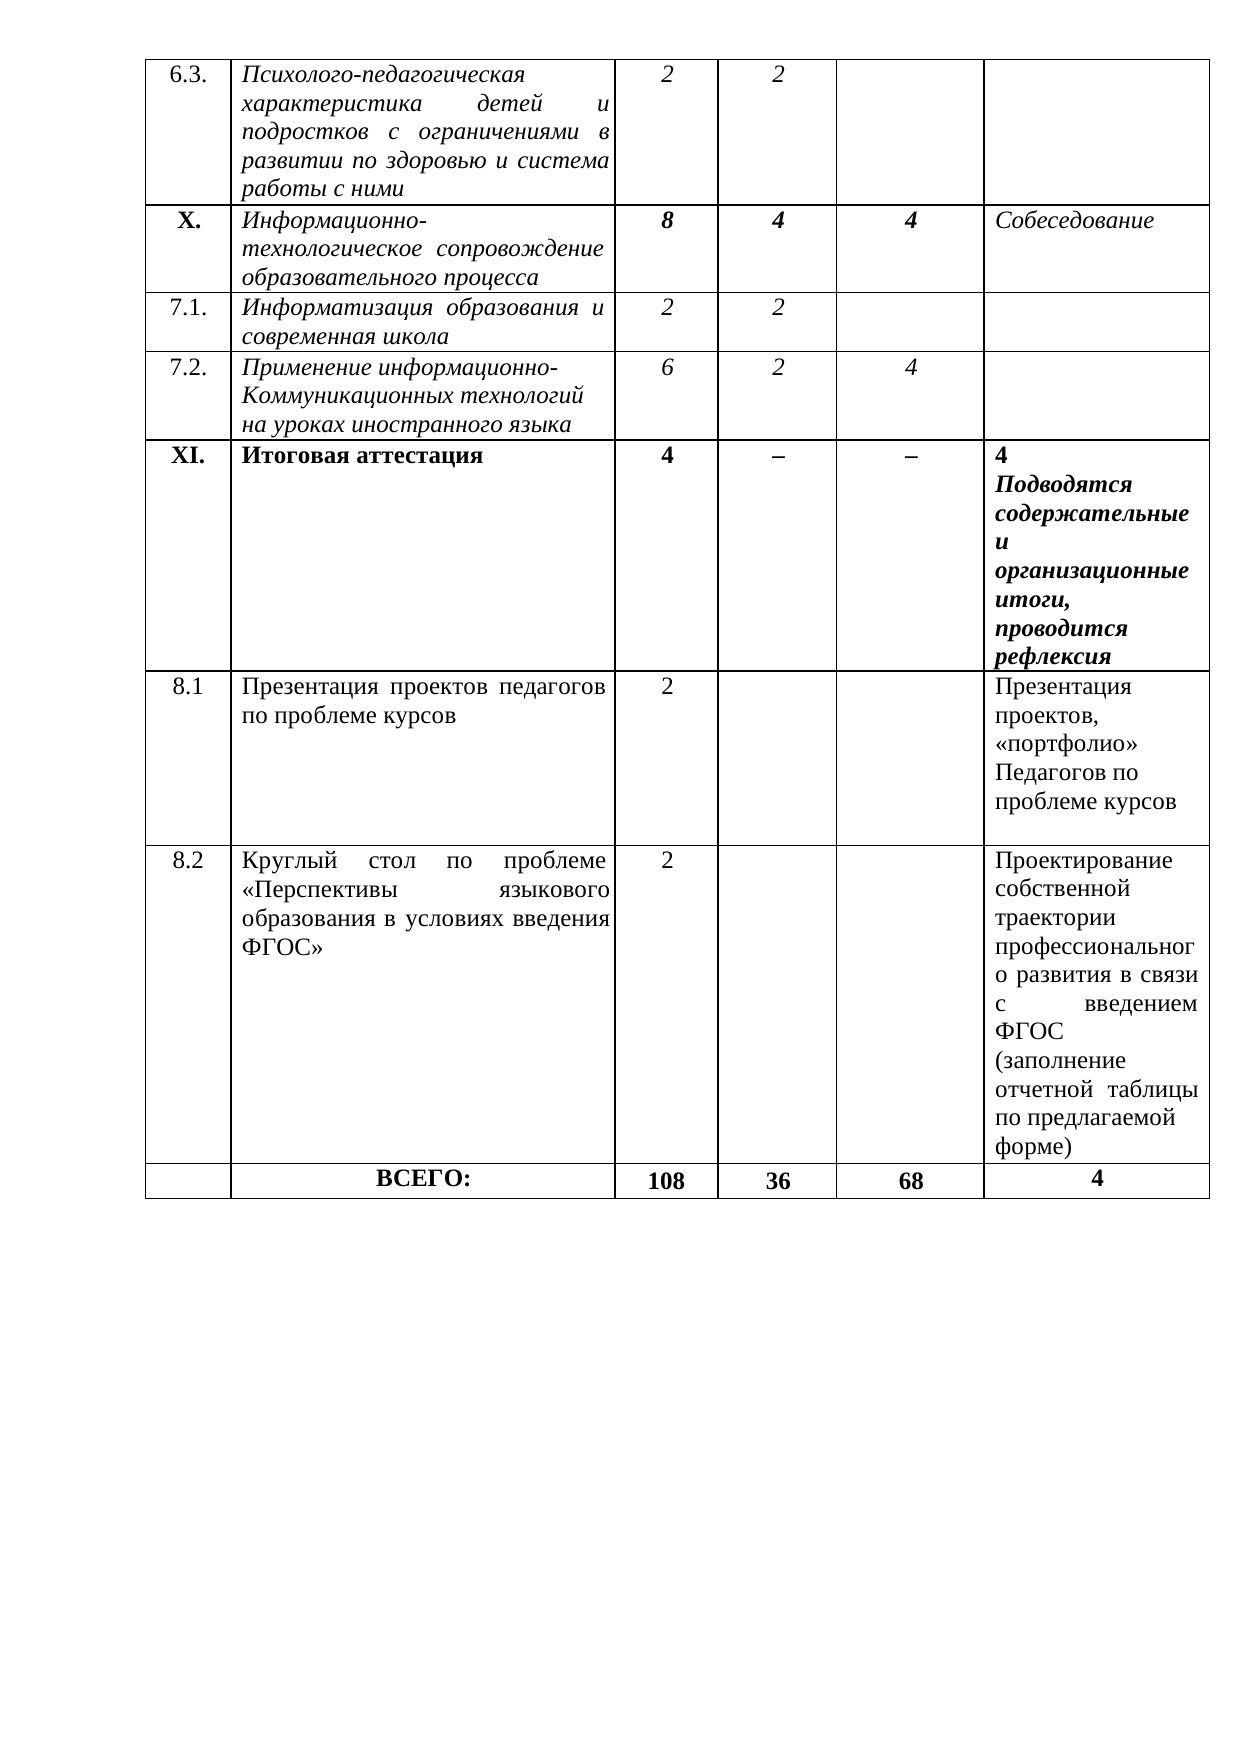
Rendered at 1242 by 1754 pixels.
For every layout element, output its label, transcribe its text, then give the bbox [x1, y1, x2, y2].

table_cell 4 Подводятся содержательные и организационные итоги, проводится рефлексия [985, 441, 1209, 670]
table_cell Презентация проектов, «портфолио» Педагогов по проблеме курсов [985, 672, 1209, 844]
table_cell Информационно- технологическое сопровождение образовательного процесса [232, 206, 614, 292]
table_cell 68 [837, 1164, 983, 1198]
table_cell Круглый стол по проблеме «Перспективы языкового образования в условиях введения ФГОС» [232, 846, 614, 1163]
table_cell 6 [616, 352, 717, 439]
table_cell Проектирование собственной траектории профессиональног о развития в связи с введением ФГОС (заполнение отчетной таблицы по предлагаемой форме) [985, 846, 1209, 1163]
table_cell Информатизация образования и современная школа [232, 293, 614, 351]
table_cell 4 [985, 1164, 1209, 1198]
table_cell 2 [616, 846, 717, 1163]
table_cell 2 [719, 293, 836, 351]
table_header Психолого-педагогическая характеристика детей и подростков с ограничениями в развитии по здоровью и система работы с ними [232, 60, 614, 204]
table_cell X. [146, 206, 230, 292]
table_cell [985, 293, 1209, 351]
table_cell 8.2 [146, 846, 230, 1163]
table_cell 4 [719, 206, 836, 292]
table_cell 36 [719, 1164, 836, 1198]
table_cell [837, 293, 983, 351]
table_cell 4 [837, 206, 983, 292]
table_cell – [719, 441, 836, 670]
table_cell [719, 672, 836, 844]
table_header 2 [719, 60, 836, 204]
table_cell [146, 1164, 230, 1198]
table_cell 7.2. [146, 352, 230, 439]
table_cell Собеседование [985, 206, 1209, 292]
table_cell [719, 846, 836, 1163]
table_cell ВСЕГО: [232, 1164, 614, 1198]
table_cell Применение информационно- Коммуникационных технологий на уроках иностранного языка [232, 352, 614, 439]
table_cell 8 [616, 206, 717, 292]
table_cell 108 [616, 1164, 717, 1198]
table_cell 4 [616, 441, 717, 670]
table_cell [837, 672, 983, 844]
table_header 2 [616, 60, 717, 204]
table_header [837, 60, 983, 204]
table_cell 7.1. [146, 293, 230, 351]
table_cell 2 [616, 672, 717, 844]
table_cell XI. [146, 441, 230, 670]
table_cell Презентация проектов педагогов по проблеме курсов [232, 672, 614, 844]
table_cell [837, 846, 983, 1163]
table_cell 2 [616, 293, 717, 351]
table_header [985, 60, 1209, 204]
table_cell [985, 352, 1209, 439]
table_header 6.3. [146, 60, 230, 204]
table_cell 8.1 [146, 672, 230, 844]
table_cell 2 [719, 352, 836, 439]
table_cell 4 [837, 352, 983, 439]
table_cell – [837, 441, 983, 670]
table_cell Итоговая аттестация [232, 441, 614, 670]
